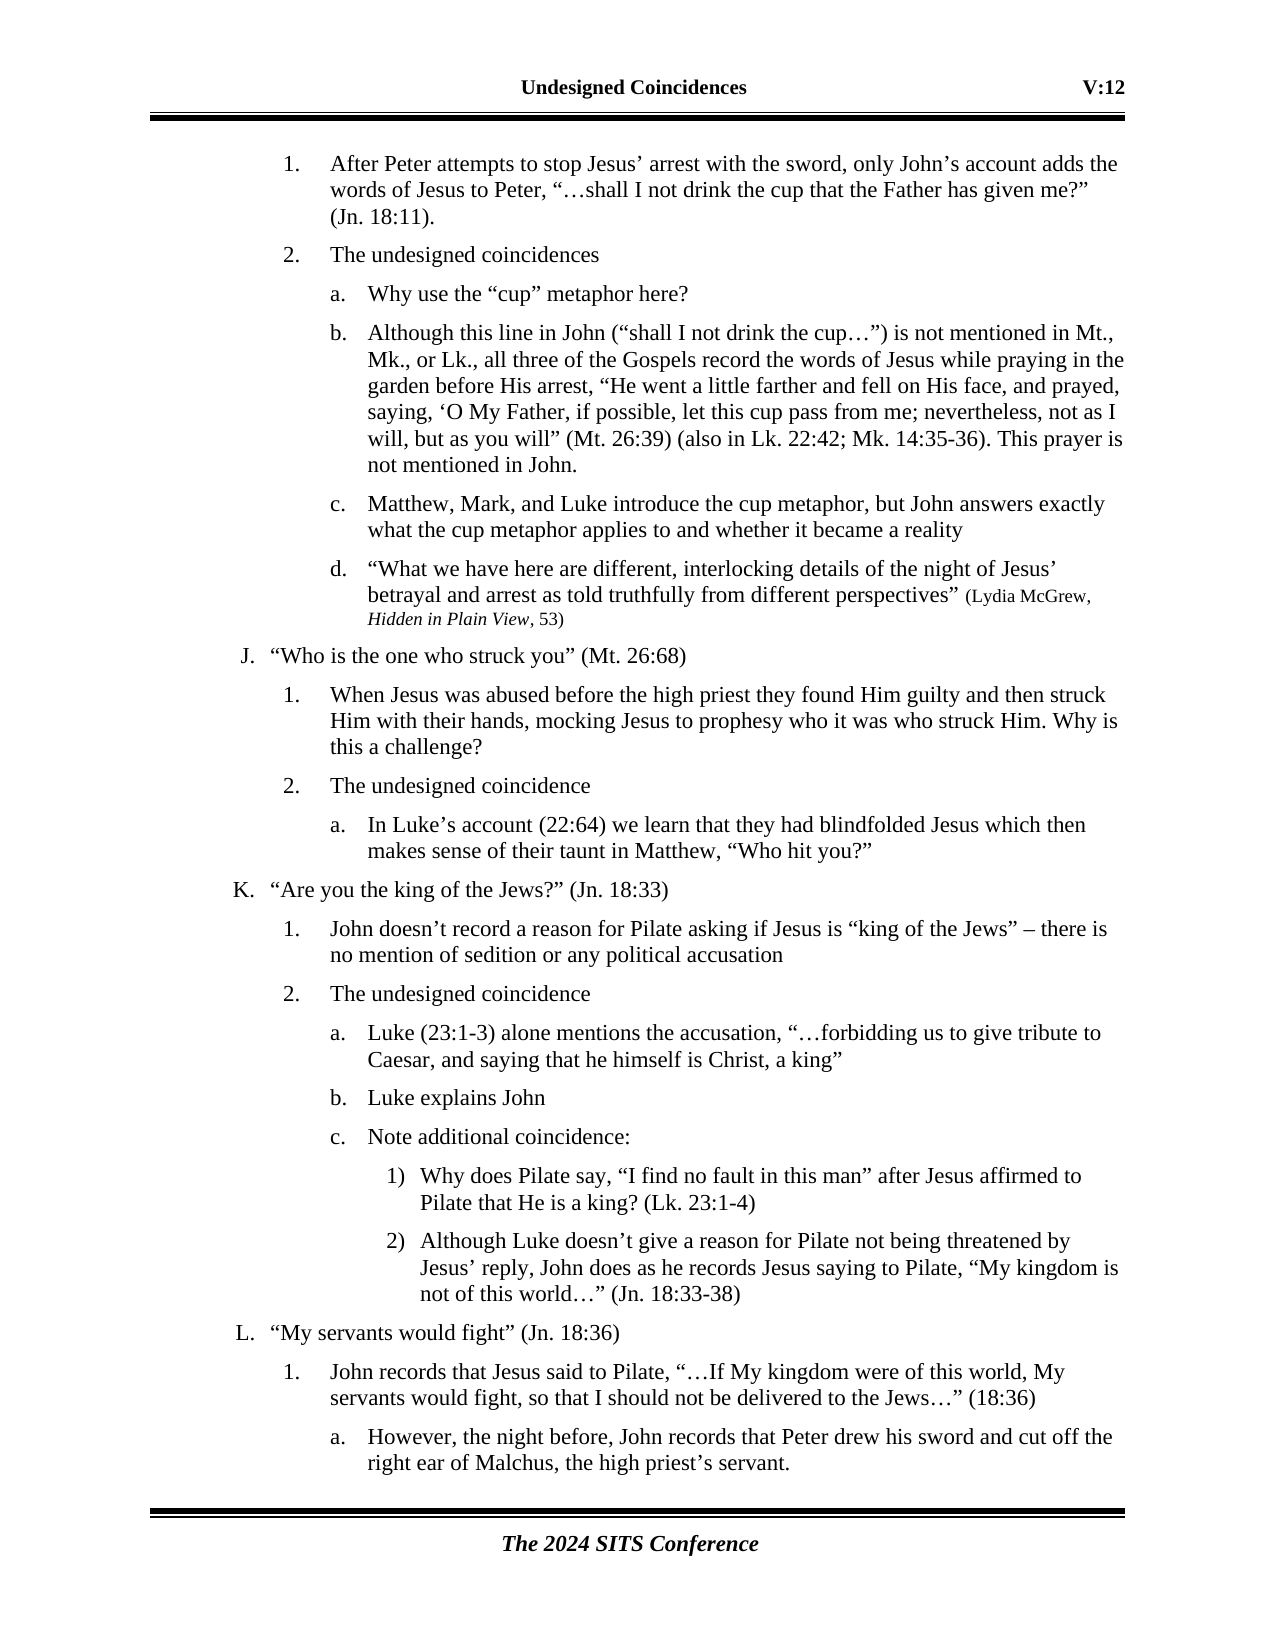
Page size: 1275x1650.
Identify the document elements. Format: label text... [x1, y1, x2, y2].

subtitle “Who is the one who struck you” (Mt. 26:68) [255, 642, 1125, 668]
subtitle The undesigned coincidences [300, 242, 1125, 268]
subtitle Why does Pilate say, “I find no fault in this man” after Jesus affirmed to Pilate that He is a king? (Lk. 23:1-4) [405, 1162, 1125, 1215]
subtitle “Are you the king of the Jews?” (Jn. 18:33) [255, 876, 1125, 903]
subtitle John doesn’t record a reason for Pilate asking if Jesus is “king of the Jews” – there is no mention of sedition or any political accusation [300, 915, 1125, 968]
subtitle The undesigned coincidence [300, 772, 1125, 799]
subtitle In Luke’s account (22:64) we learn that they had blindfolded Jesus which then makes sense of their taunt in Matthew, “Who hit you?” [330, 811, 1125, 864]
subtitle The undesigned coincidence [300, 980, 1125, 1007]
subtitle When Jesus was abused before the high priest they found Him guilty and then struck Him with their hands, mocking Jesus to prophesy who it was who struck Him. Why is this a challenge? [300, 681, 1125, 760]
subtitle Although Luke doesn’t give a reason for Pilate not being threatened by Jesus’ reply, John does as he records Jesus saying to Pilate, “My kingdom is not of this world…” (Jn. 18:33-38) [405, 1227, 1125, 1306]
subtitle However, the night before, John records that Peter drew his sword and cut off the right ear of Malchus, the high priest’s servant. [330, 1423, 1125, 1476]
subtitle Although this line in John (“shall I not drink the cup…”) is not mentioned in Mt., Mk., or Lk., all three of the Gospels record the words of Jesus while praying in the garden before His arrest, “He went a little farther and fell on His face, and prayed, saying, ‘O My Father, if possible, let this cup pass from me; nevertheless, not as I will, but as you will” (Mt. 26:39) (also in Lk. 22:42; Mk. 14:35-36). This prayer is not mentioned in John. [330, 319, 1125, 477]
subtitle Note additional coincidence: [330, 1123, 1125, 1150]
subtitle Matthew, Mark, and Luke introduce the cup metaphor, but John answers exactly what the cup metaphor applies to and whether it became a reality [330, 490, 1125, 543]
subtitle Luke (23:1-3) alone mentions the accusation, “…forbidding us to give tribute to Caesar, and saying that he himself is Christ, a king” [330, 1019, 1125, 1072]
subtitle “What we have here are different, interlocking details of the night of Jesus’ betrayal and arrest as told truthfully from different perspectives” (Lydia McGrew, Hidden in Plain View, 53) [330, 555, 1125, 629]
subtitle Why use the “cup” metaphor here? [330, 280, 1125, 307]
subtitle John records that Jesus said to Pilate, “…If My kingdom were of this world, My servants would fight, so that I should not be delivered to the Jews…” (18:36) [300, 1358, 1125, 1411]
subtitle “My servants would fight” (Jn. 18:36) [255, 1319, 1125, 1345]
subtitle Luke explains John [330, 1084, 1125, 1111]
subtitle After Peter attempts to stop Jesus’ arrest with the sword, only John’s account adds the words of Jesus to Peter, “…shall I not drink the cup that the Father has given me?” (Jn. 18:11). [300, 150, 1125, 229]
